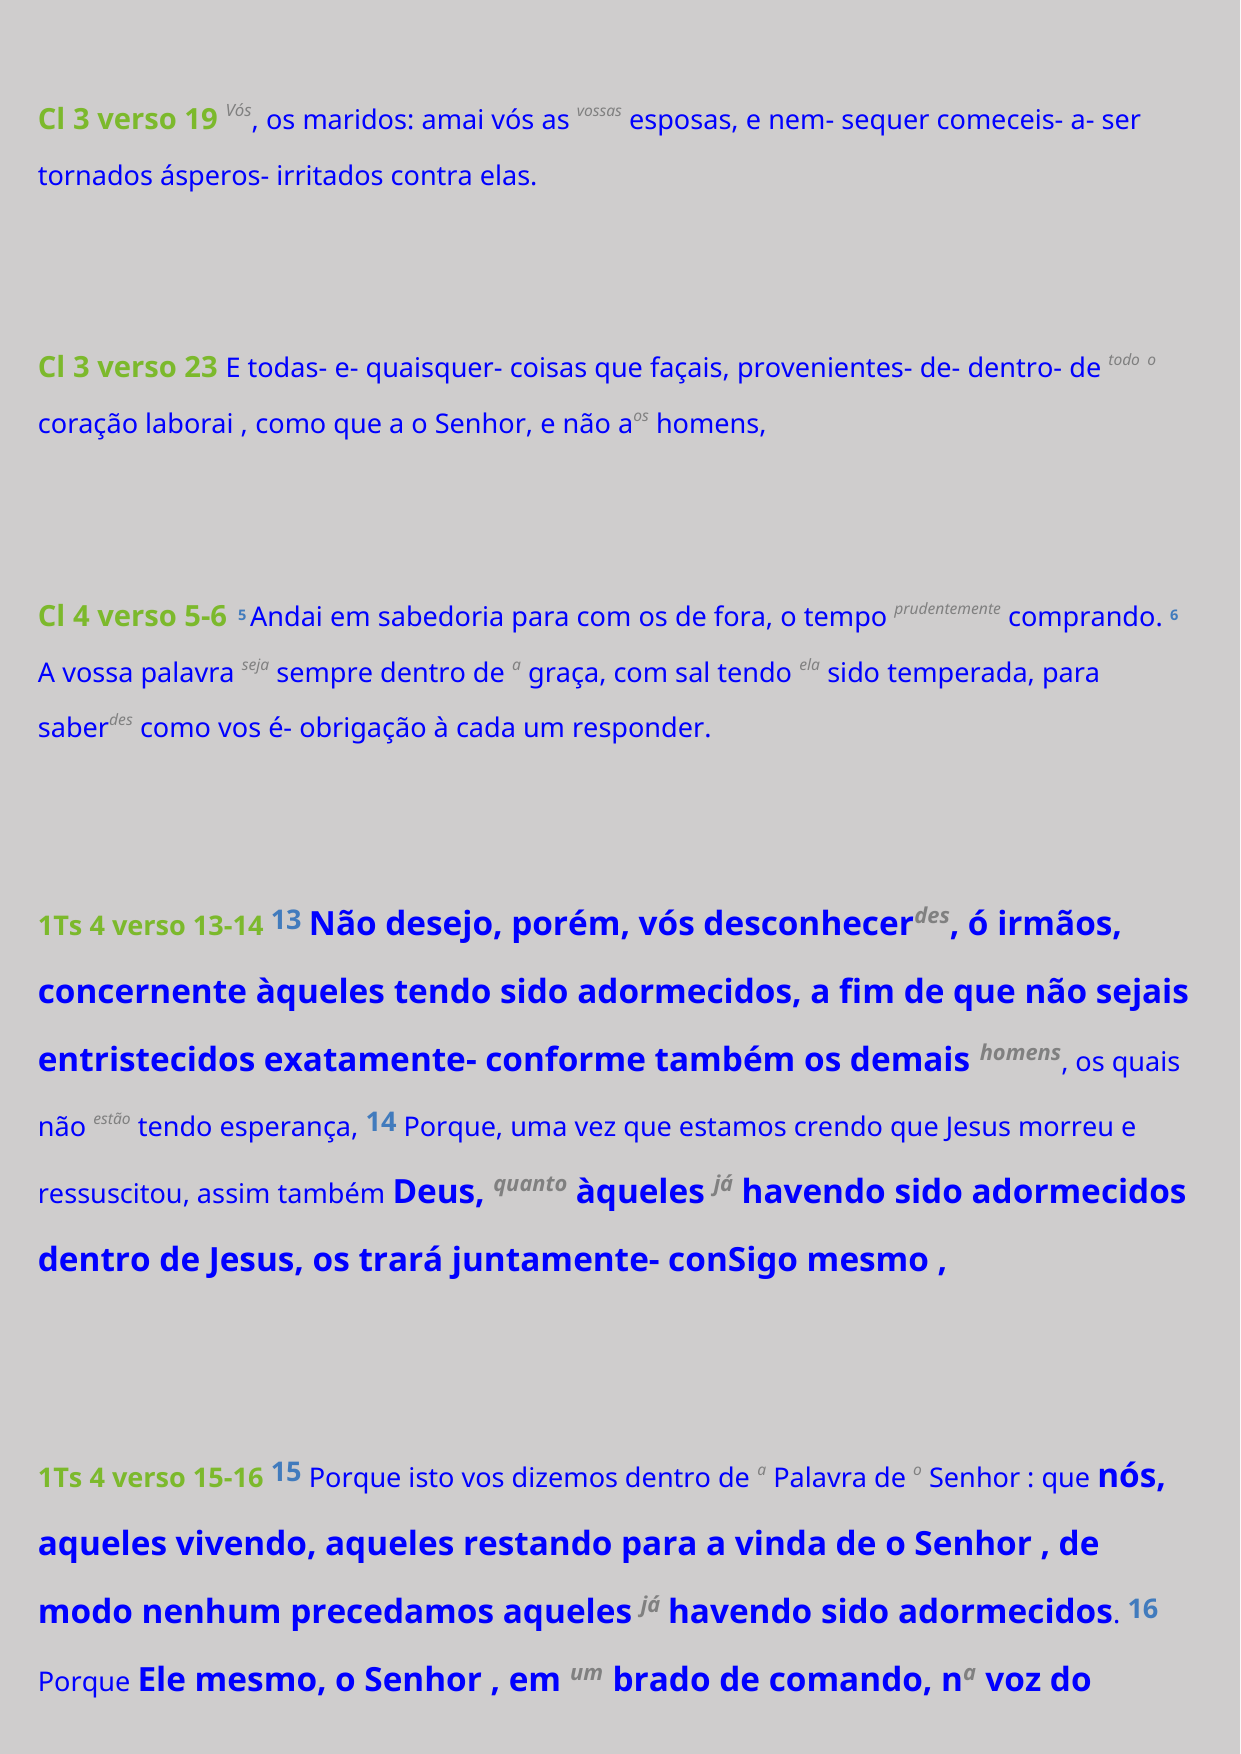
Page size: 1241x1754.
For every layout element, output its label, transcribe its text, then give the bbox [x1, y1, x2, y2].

text 1Ts 4 verso 13-14 13 Não desejo, porém, vós desconhecerdes, ó irmãos, concernente àqueles tendo sido adormecidos, a fim de que não sejais entristecidos exatamente- conforme também os demais homens, os quais não estão tendo esperança, 14 Porque, uma vez que estamos crendo que Jesus morreu e ressuscitou, assim também Deus, quanto àqueles já havendo sido adormecidos dentro de Jesus, os trará juntamente- conSigo mesmo , [38, 899, 1193, 1281]
text Cl 4 verso 5-6 5 Andai em sabedoria para com os de fora, o tempo prudentemente comprando. 6 A vossa palavra seja sempre dentro de a graça, com sal tendo ela sido temperada, para saberdes como vos é- obrigação à cada um responder. [38, 595, 1193, 746]
text Cl 3 verso 19 Vós, os maridos: amai vós as vossas esposas, e nem- sequer comeceis- a- ser tornados ásperos- irritados contra elas. [38, 98, 1164, 193]
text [38, 1452, 1196, 1702]
text Cl 3 verso 23 E todas- e- quaisquer- coisas que façais, provenientes- de- dentro- de todo o coração laborai , como que a o Senhor, e não aos homens, [38, 347, 1215, 442]
